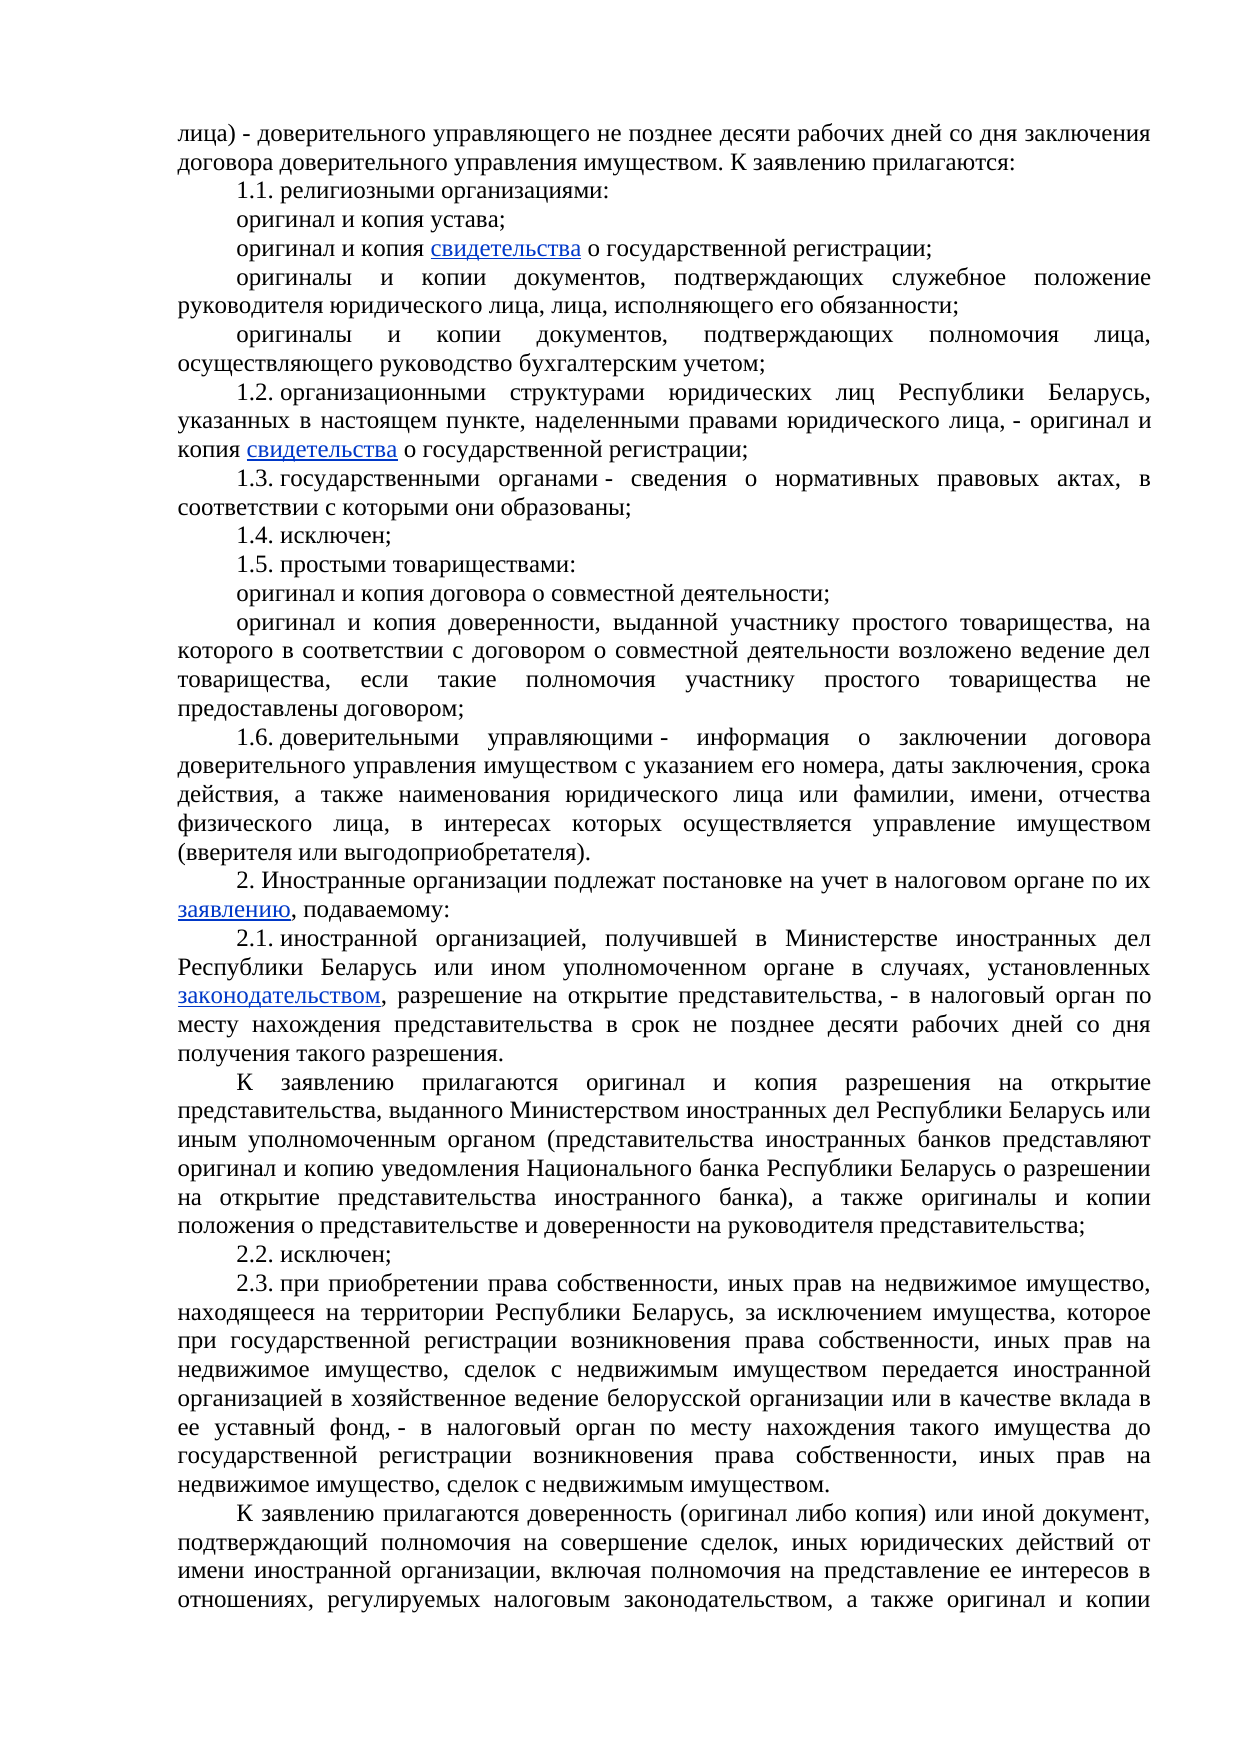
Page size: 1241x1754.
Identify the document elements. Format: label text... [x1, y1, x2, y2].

text 2.3. при приобретении права собственности, иных прав на недвижимое имущество, находящееся на территории Республики Беларусь, за исключением имущества, которое при государственной регистрации возникновения права собственности, иных прав на недвижимое имущество, сделок с недвижимым имуществом передается иностранной организацией в хозяйственное ведение белорусской организации или в качестве вклада в ее уставный фонд, - в налоговый орган по месту нахождения такого имущества до государственной регистрации возникновения права собственности, иных прав на недвижимое имущество, сделок с недвижимым имуществом. [177, 1268, 1152, 1498]
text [177, 1498, 1152, 1613]
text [177, 118, 1152, 176]
text оригинал и копия устава; [177, 204, 1152, 233]
text 1.1. религиозными организациями: [177, 176, 1152, 204]
text 1.2. организационными структурами юридических лиц Республики Беларусь, указанных в настоящем пункте, наделенными правами юридического лица, - оригинал и копия свидетельства о государственной регистрации; [177, 377, 1152, 463]
text 1.4. исключен; [177, 521, 1152, 549]
text 2.2. исключен; [177, 1239, 1152, 1268]
text 1.5. простыми товариществами: [177, 549, 1152, 578]
text 2.1. иностранной организацией, получившей в Министерстве иностранных дел Республики Беларусь или ином уполномоченном органе в случаях, установленных законодательством, разрешение на открытие представительства, - в налоговый орган по месту нахождения представительства в срок не позднее десяти рабочих дней со дня получения такого разрешения. [177, 923, 1152, 1067]
text оригинал и копия доверенности, выданной участнику простого товарищества, на которого в соответствии с договором о совместной деятельности возложено ведение дел товарищества, если такие полномочия участнику простого товарищества не предоставлены договором; [177, 607, 1152, 722]
text 1.6. доверительными управляющими - информация о заключении договора доверительного управления имуществом с указанием его номера, даты заключения, срока действия, а также наименования юридического лица или фамилии, имени, отчества физического лица, в интересах которых осуществляется управление имуществом (вверителя или выгодоприобретателя). [177, 722, 1152, 866]
text 1.3. государственными органами - сведения о нормативных правовых актах, в соответствии с которыми они образованы; [177, 463, 1152, 521]
text оригинал и копия свидетельства о государственной регистрации; [177, 233, 1152, 262]
text оригиналы и копии документов, подтверждающих служебное положение руководителя юридического лица, лица, исполняющего его обязанности; [177, 262, 1152, 319]
text оригинал и копия договора о совместной деятельности; [177, 578, 1152, 607]
text оригиналы и копии документов, подтверждающих полномочия лица, осуществляющего руководство бухгалтерским учетом; [177, 319, 1152, 377]
text 2. Иностранные организации подлежат постановке на учет в налоговом органе по их заявлению, подаваемому: [177, 866, 1152, 923]
text К заявлению прилагаются оригинал и копия разрешения на открытие представительства, выданного Министерством иностранных дел Республики Беларусь или иным уполномоченным органом (представительства иностранных банков представляют оригинал и копию уведомления Национального банка Республики Беларусь о разрешении на открытие представительства иностранного банка), а также оригиналы и копии положения о представительстве и доверенности на руководителя представительства; [177, 1067, 1152, 1239]
